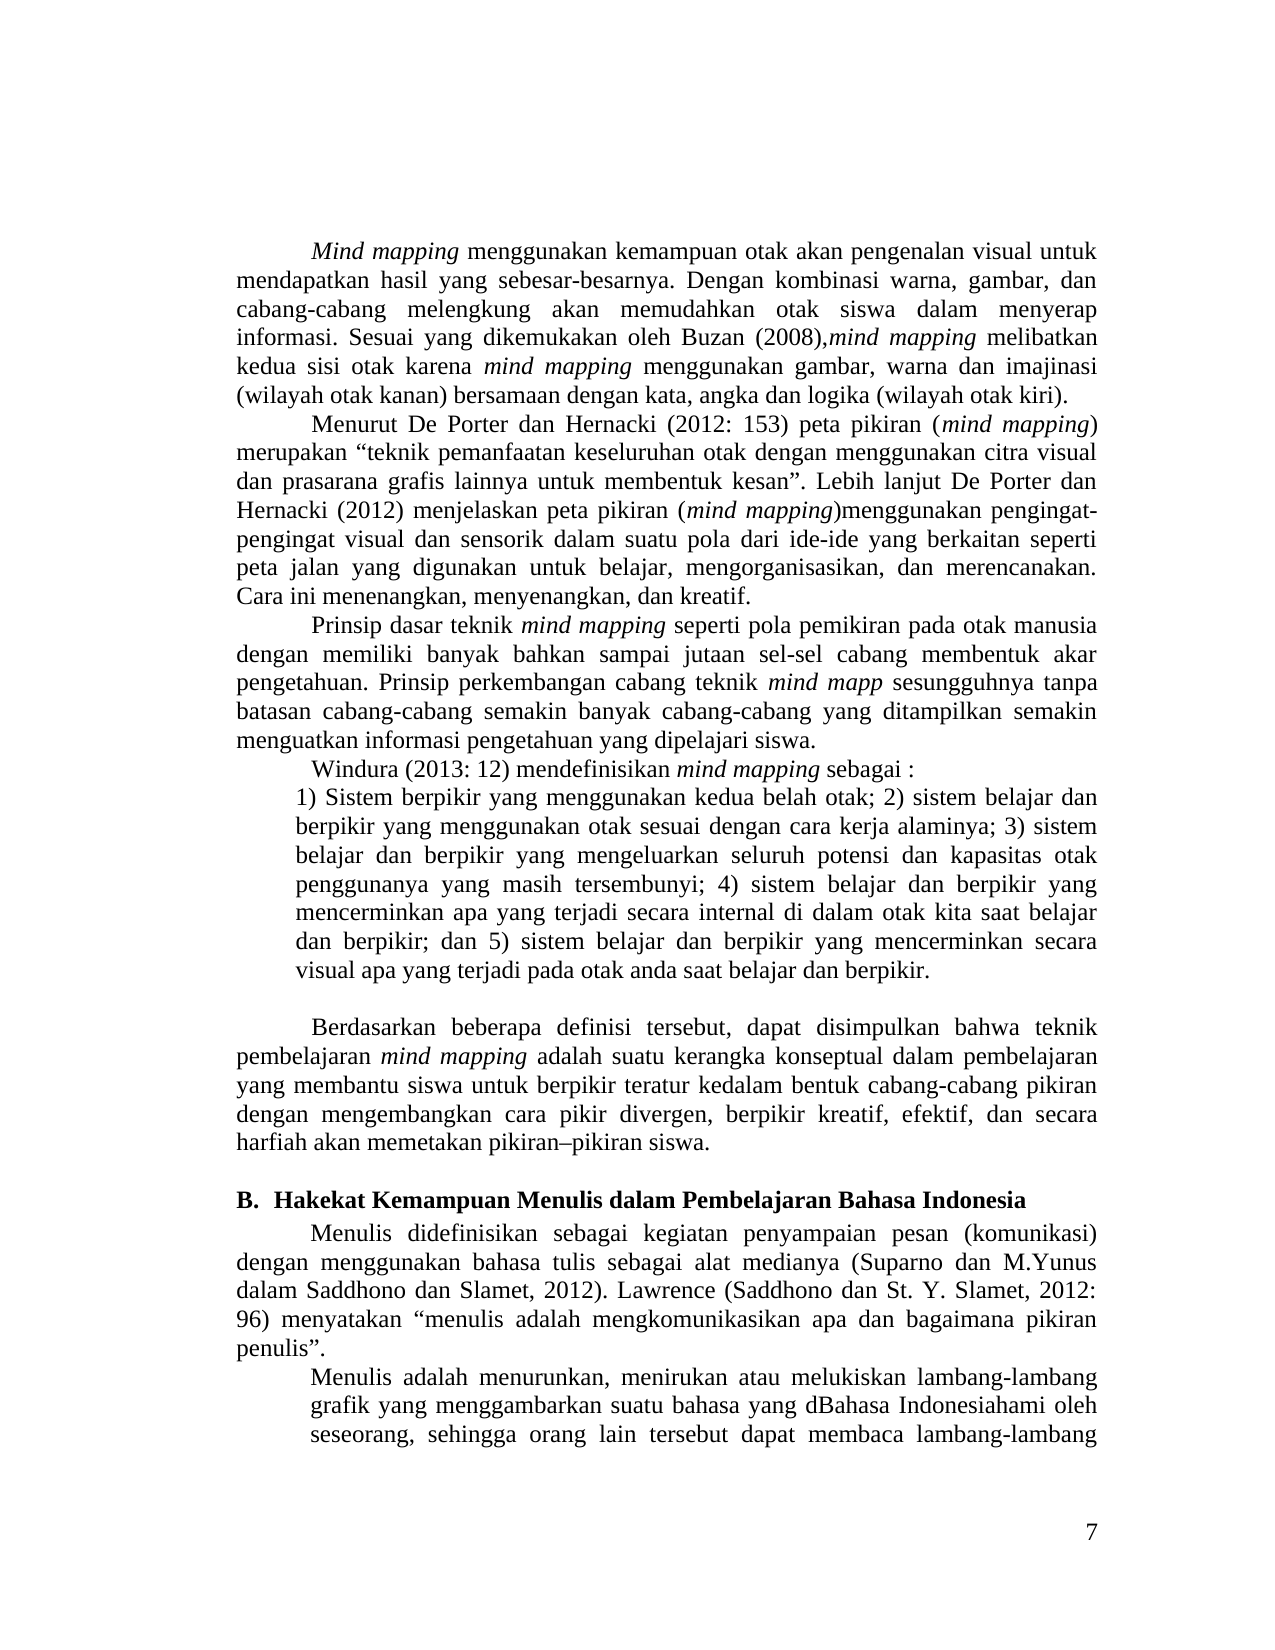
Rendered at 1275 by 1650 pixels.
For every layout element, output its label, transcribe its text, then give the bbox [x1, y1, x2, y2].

list Windura (2013: 12) mendefinisikan mind mapping sebagai : [236, 754, 1098, 782]
list Prinsip dasar teknik mind mapping seperti pola pemikiran pada otak manusia dengan memiliki banyak bahkan sampai jutaan sel-sel cabang membentuk akar pengetahuan. Prinsip perkembangan cabang teknik mind mapp sesungguhnya tanpa batasan cabang-cabang semakin banyak cabang-cabang yang ditampilkan semakin menguatkan informasi pengetahuan yang dipelajari siswa. [236, 610, 1098, 754]
list Berdasarkan beberapa definisi tersebut, dapat disimpulkan bahwa teknik pembelajaran mind mapping adalah suatu kerangka konseptual dalam pembelajaran yang membantu siswa untuk berpikir teratur kedalam bentuk cabang-cabang pikiran dengan mengembangkan cara pikir divergen, berpikir kreatif, efektif, dan secara harfiah akan memetakan pikiran–pikiran siswa. [236, 1012, 1098, 1156]
list Mind mapping menggunakan kemampuan otak akan pengenalan visual untuk mendapatkan hasil yang sebesar-besarnya. Dengan kombinasi warna, gambar, dan cabang-cabang melengkung akan memudahkan otak siswa dalam menyerap informasi. Sesuai yang dikemukakan oleh Buzan (2008),mind mapping melibatkan kedua sisi otak karena mind mapping menggunakan gambar, warna dan imajinasi (wilayah otak kanan) bersamaan dengan kata, angka dan logika (wilayah otak kiri). [236, 236, 1098, 409]
list Menurut De Porter dan Hernacki (2012: 153) peta pikiran (mind mapping) merupakan “teknik pemanfaatan keseluruhan otak dengan menggunakan citra visual dan prasarana grafis lainnya untuk membentuk kesan”. Lebih lanjut De Porter dan Hernacki (2012) menjelaskan peta pikiran (mind mapping)menggunakan pengingat-pengingat visual dan sensorik dalam suatu pola dari ide-ide yang berkaitan seperti peta jalan yang digunakan untuk belajar, mengorganisasikan, dan merencanakan. Cara ini menenangkan, menyenangkan, dan kreatif. [236, 409, 1098, 610]
list Hakekat Kemampuan Menulis dalam Pembelajaran Bahasa Indonesia [236, 1185, 1039, 1214]
list Sistem berpikir yang menggunakan kedua belah otak; 2) sistem belajar dan berpikir yang menggunakan otak sesuai dengan cara kerja alaminya; 3) sistem belajar dan berpikir yang mengeluarkan seluruh potensi dan kapasitas otak penggunanya yang masih tersembunyi; 4) sistem belajar dan berpikir yang mencerminkan apa yang terjadi secara internal di dalam otak kita saat belajar dan berpikir; dan 5) sistem belajar dan berpikir yang mencerminkan secara visual apa yang terjadi pada otak anda saat belajar dan berpikir. [295, 782, 1098, 984]
text Menulis didefinisikan sebagai kegiatan penyampaian pesan (komunikasi) dengan menggunakan bahasa tulis sebagai alat medianya (Suparno dan M.Yunus dalam Saddhono dan Slamet, 2012). Lawrence (Saddhono dan St. Y. Slamet, 2012: 96) menyatakan “menulis adalah mengkomunikasikan apa dan bagaimana pikiran penulis”. [236, 1218, 1098, 1362]
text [310, 1362, 1098, 1448]
